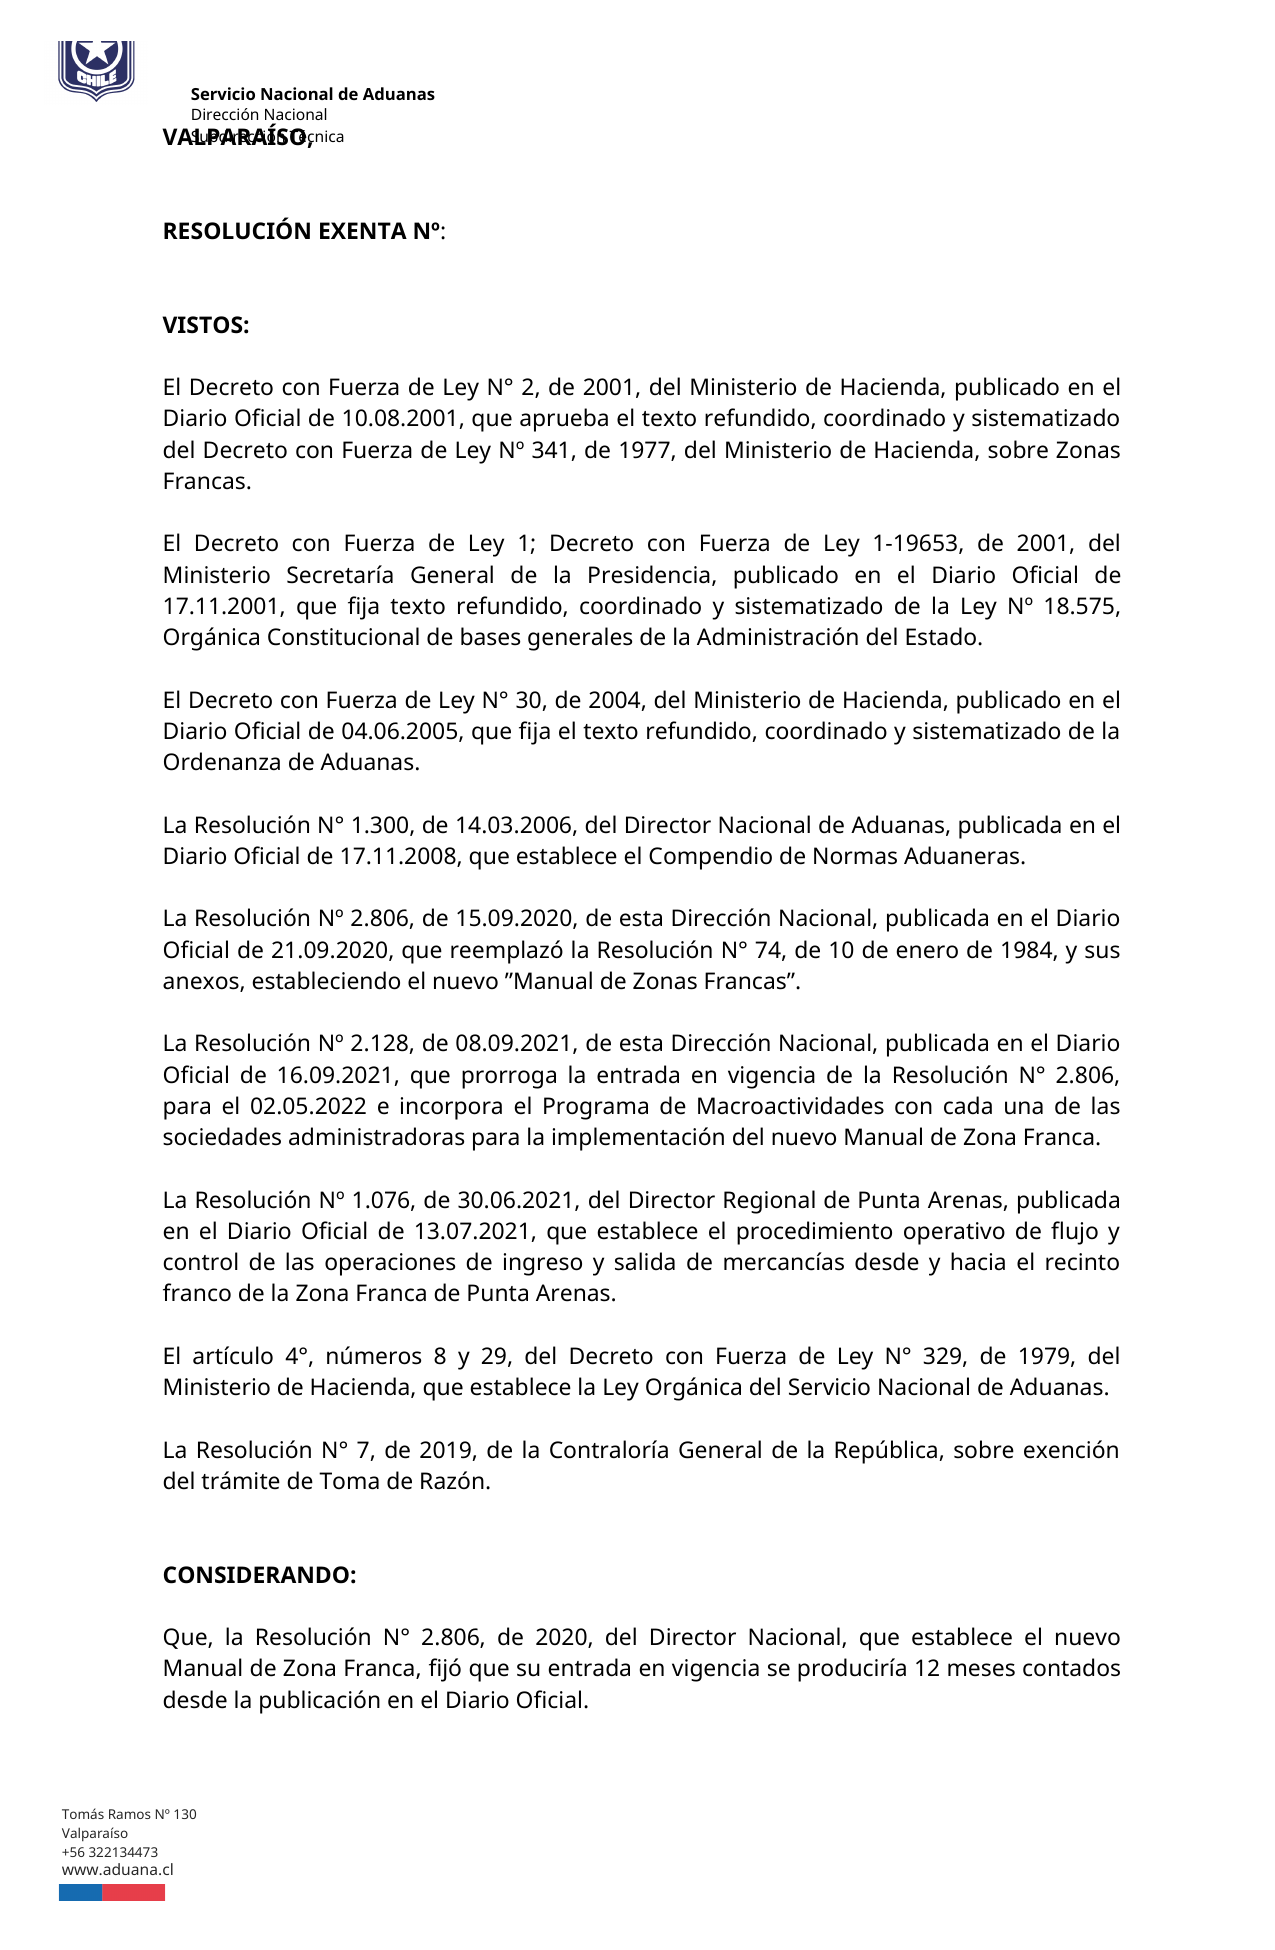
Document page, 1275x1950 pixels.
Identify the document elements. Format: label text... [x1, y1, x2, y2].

picture [58, 1884, 166, 1901]
text El artículo 4°, números 8 y 29, del Decreto con Fuerza de Ley N° 329, de 1979, del Ministerio de Hacienda, que establece la Ley Orgánica del Servicio Nacional de Aduanas. [162, 1340, 1122, 1402]
text El Decreto con Fuerza de Ley 1; Decreto con Fuerza de Ley 1-19653, de 2001, del Ministerio Secretaría General de la Presidencia, publicado en el Diario Oficial de 17.11.2001, que fija texto refundido, coordinado y sistematizado de la Ley Nº 18.575, Orgánica Constitucional de bases generales de la Administración del Estado. [162, 527, 1122, 652]
text La Resolución Nº 1.076, de 30.06.2021, del Director Regional de Punta Arenas, publicada en el Diario Oficial de 13.07.2021, que establece el procedimiento operativo de flujo y control de las operaciones de ingreso y salida de mercancías desde y hacia el recinto franco de la Zona Franca de Punta Arenas. [162, 1183, 1122, 1308]
text RESOLUCIÓN EXENTA Nº: [162, 215, 1122, 246]
text El Decreto con Fuerza de Ley N° 30, de 2004, del Ministerio de Hacienda, publicado en el Diario Oficial de 04.06.2005, que fija el texto refundido, coordinado y sistematizado de la Ordenanza de Aduanas. [162, 683, 1122, 777]
text Que, la Resolución N° 2.806, de 2020, del Director Nacional, que establece el nuevo Manual de Zona Franca, fijó que su entrada en vigencia se produciría 12 meses contados desde la publicación en el Diario Oficial. [162, 1621, 1122, 1715]
text VALPARAÍSO, [162, 121, 1122, 152]
text La Resolución Nº 2.806, de 15.09.2020, de esta Dirección Nacional, publicada en el Diario Oficial de 21.09.2020, que reemplazó la Resolución N° 74, de 10 de enero de 1984, y sus anexos, estableciendo el nuevo ”Manual de Zonas Francas”. [162, 902, 1122, 996]
picture [44, 41, 149, 105]
text CONSIDERANDO: [162, 1558, 1122, 1590]
text La Resolución N° 7, de 2019, de la Contraloría General de la República, sobre exención del trámite de Toma de Razón. [162, 1433, 1122, 1496]
text La Resolución Nº 2.128, de 08.09.2021, de esta Dirección Nacional, publicada en el Diario Oficial de 16.09.2021, que prorroga la entrada en vigencia de la Resolución N° 2.806, para el 02.05.2022 e incorpora el Programa de Macroactividades con cada una de las sociedades administradoras para la implementación del nuevo Manual de Zona Franca. [162, 1027, 1122, 1152]
text VISTOS: [162, 308, 1122, 340]
text El Decreto con Fuerza de Ley N° 2, de 2001, del Ministerio de Hacienda, publicado en el Diario Oficial de 10.08.2001, que aprueba el texto refundido, coordinado y sistematizado del Decreto con Fuerza de Ley Nº 341, de 1977, del Ministerio de Hacienda, sobre Zonas Francas. [162, 371, 1122, 496]
text La Resolución N° 1.300, de 14.03.2006, del Director Nacional de Aduanas, publicada en el Diario Oficial de 17.11.2008, que establece el Compendio de Normas Aduaneras. [162, 808, 1122, 871]
